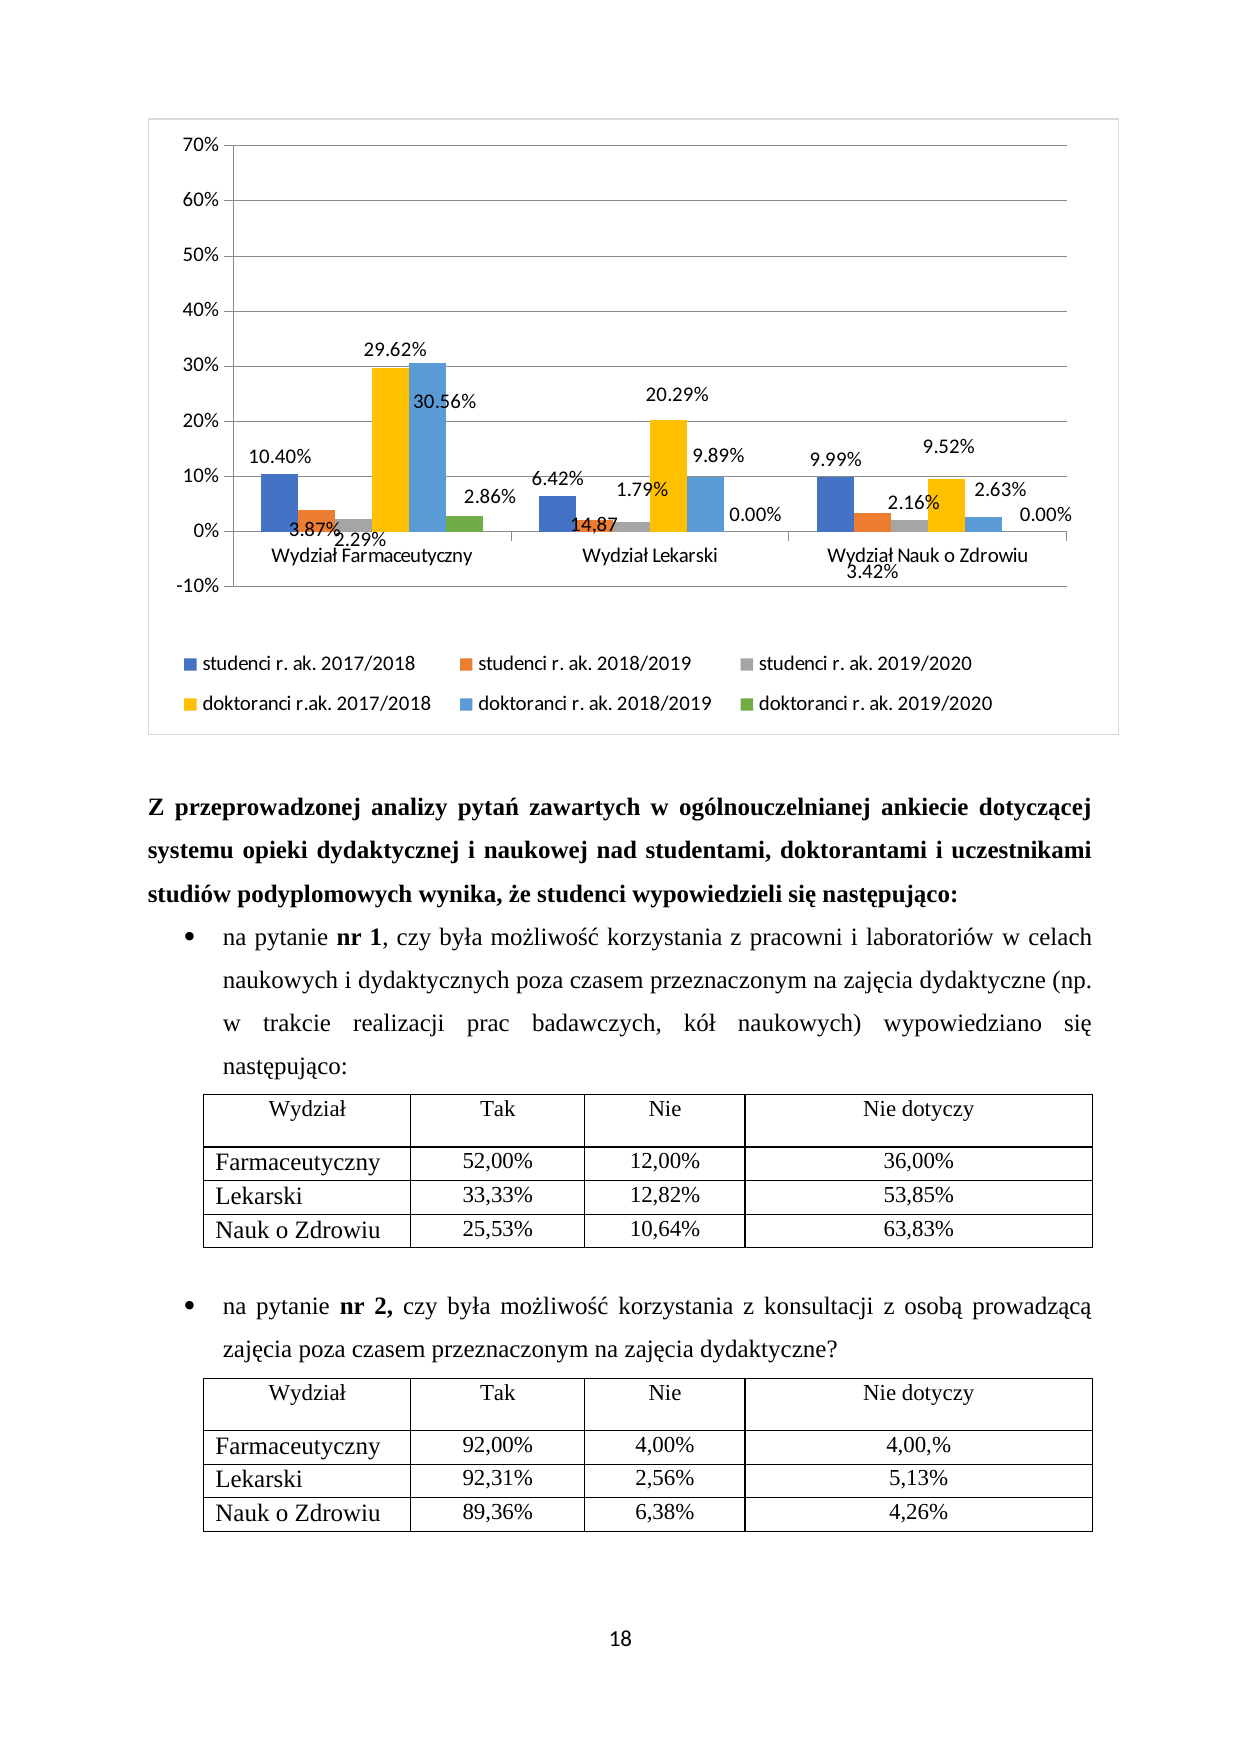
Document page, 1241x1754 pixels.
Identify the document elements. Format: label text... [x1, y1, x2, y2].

text Z przeprowadzonej analizy pytań zawartych w ogólnouczelnianej ankiecie dotyczącej systemu opieki dydaktycznej i naukowej nad studentami, doktorantami i uczestnikami studiów podyplomowych wynika, że studenci wypowiedzieli się następująco: [148, 792, 1092, 907]
table_cell 6,38% [585, 1498, 744, 1531]
table_cell 89,36% [411, 1498, 584, 1531]
table_cell 92,00% [411, 1431, 584, 1463]
table_cell 4,00% [585, 1431, 744, 1463]
table_header Wydział [204, 1095, 410, 1146]
table_cell 33,33% [411, 1181, 584, 1214]
table_cell 92,31% [411, 1465, 584, 1497]
table_cell Lekarski [204, 1181, 410, 1214]
table_cell 25,53% [411, 1215, 584, 1247]
table_cell 5,13% [746, 1465, 1092, 1497]
table_cell Lekarski [204, 1465, 410, 1497]
list na pytanie nr 2, czy była możliwość korzystania z konsultacji z osobą prowadzącą zajęcia poza czasem przeznaczonym na zajęcia dydaktyczne? [185, 1291, 1092, 1363]
table_header Nie dotyczy [746, 1379, 1092, 1430]
table_cell 4,00,% [746, 1431, 1092, 1463]
table_cell 12,00% [585, 1148, 744, 1180]
table_cell Nauk o Zdrowiu [204, 1498, 410, 1531]
table_cell Farmaceutyczny [204, 1431, 410, 1463]
table_cell 52,00% [411, 1148, 584, 1180]
table_header Nie [585, 1095, 744, 1146]
table_cell 53,85% [746, 1181, 1092, 1214]
table_header Nie [585, 1379, 744, 1430]
table_cell Nauk o Zdrowiu [204, 1215, 410, 1247]
table_cell 12,82% [585, 1181, 744, 1214]
table_header Wydział [204, 1379, 410, 1430]
table_header Tak [411, 1095, 584, 1146]
table_cell 2,56% [585, 1465, 744, 1497]
list na pytanie nr 1, czy była możliwość korzystania z pracowni i laboratoriów w celach naukowych i dydaktycznych poza czasem przeznaczonym na zajęcia dydaktyczne (np. w trakcie realizacji prac badawczych, kół naukowych) wypowiedziano się następująco: [185, 922, 1092, 1080]
table_header Nie dotyczy [746, 1095, 1092, 1146]
table_cell 36,00% [746, 1148, 1092, 1180]
table_cell 63,83% [746, 1215, 1092, 1247]
table_cell 4,26% [746, 1498, 1092, 1531]
table_header Tak [411, 1379, 584, 1430]
table_cell 10,64% [585, 1215, 744, 1247]
table_cell Farmaceutyczny [204, 1148, 410, 1180]
